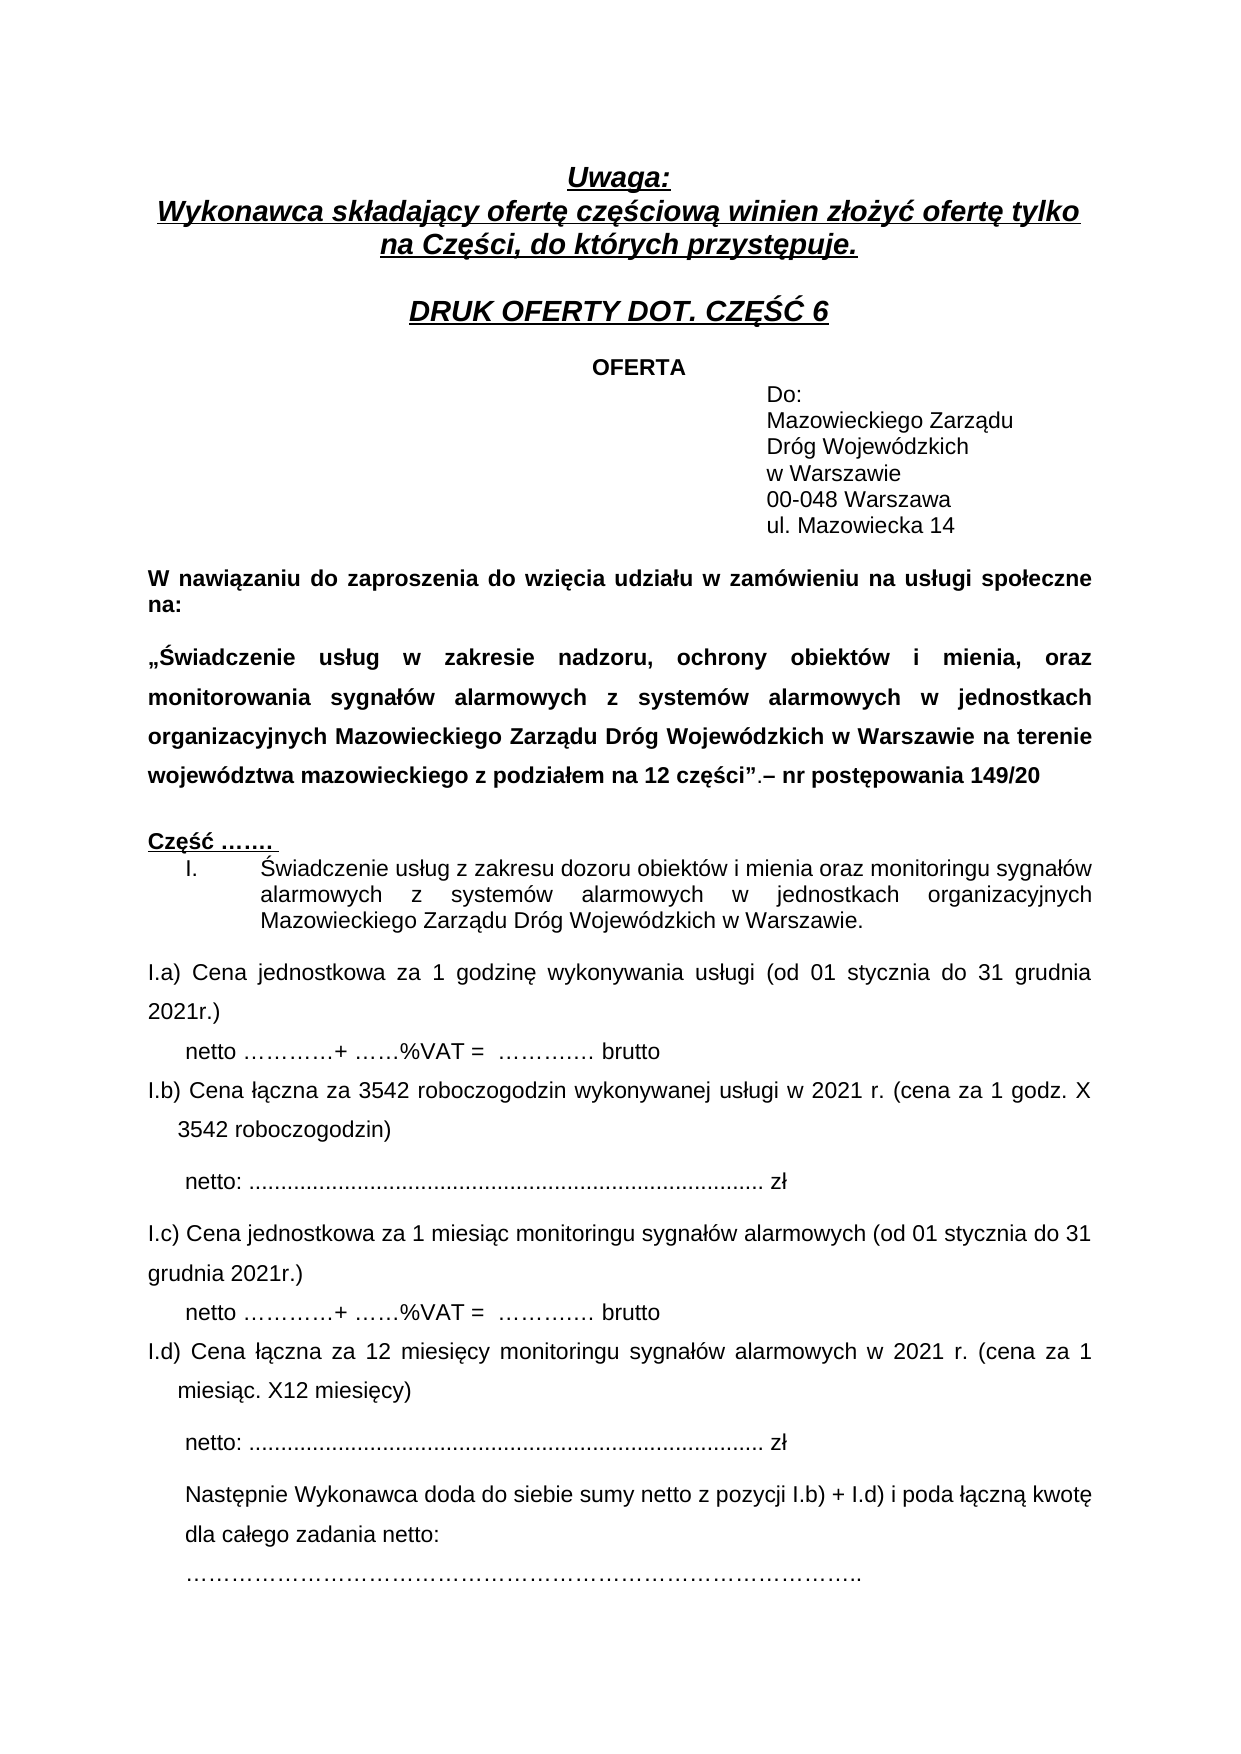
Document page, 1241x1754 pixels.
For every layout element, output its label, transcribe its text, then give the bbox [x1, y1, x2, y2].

text I.a) Cena jednostkowa za 1 godzinę wykonywania usługi (od 01 stycznia do 31 grudnia 2021r.) [148, 959, 1093, 1024]
text I.d) Cena łączna za 12 miesięcy monitoringu sygnałów alarmowych w 2021 r. (cena za 1 miesiąc. X12 miesięcy) [148, 1338, 1093, 1404]
list Świadczenie usług z zakresu dozoru obiektów i mienia oraz monitoringu sygnałów alarmowych z systemów alarmowych w jednostkach organizacyjnych Mazowieckiego Zarządu Dróg Wojewódzkich w Warszawie. [185, 855, 1093, 934]
text w Warszawie [185, 459, 1093, 486]
text I.c) Cena jednostkowa za 1 miesiąc monitoringu sygnałów alarmowych (od 01 stycznia do 31 grudnia 2021r.) [148, 1220, 1093, 1286]
text Dróg Wojewódzkich [185, 433, 1093, 459]
text Do: [185, 381, 1093, 407]
text netto: ................................................................................. zł [185, 1429, 1093, 1456]
text W nawiązaniu do zaproszenia do wzięcia udziału w zamówieniu na usługi społeczne na: [148, 565, 1093, 618]
text 00-048 Warszawa [185, 486, 1093, 512]
text Wykonawca składający ofertę częściową winien złożyć ofertę tylko na Części, do których przystępuje. [148, 194, 1093, 261]
text Mazowieckiego Zarządu [148, 407, 1093, 433]
text netto: ................................................................................. zł [185, 1168, 1093, 1194]
text Część ……. [148, 828, 1093, 855]
text I.b) Cena łączna za 3542 roboczogodzin wykonywanej usługi w 2021 r. (cena za 1 godz. X 3542 roboczogodzin) [148, 1077, 1093, 1142]
text DRUK OFERTY DOT. CZĘŚĆ 6 [148, 294, 1093, 328]
text OFERTA [185, 354, 1093, 381]
text netto …………+ ……%VAT = ……….… brutto [185, 1038, 1093, 1064]
text „Świadczenie usług w zakresie nadzoru, ochrony obiektów i mienia, oraz monitorowania sygnałów alarmowych z systemów alarmowych w jednostkach organizacyjnych Mazowieckiego Zarządu Dróg Wojewódzkich w Warszawie na terenie województwa mazowieckiego z podziałem na 12 części”.– nr postępowania 149/20 [148, 644, 1093, 789]
text Uwaga: [148, 160, 1093, 194]
text Następnie Wykonawca doda do siebie sumy netto z pozycji I.b) + I.d) i poda łączną kwotę dla całego zadania netto:…………………………………………………………………………….. [185, 1481, 1093, 1587]
text netto …………+ ……%VAT = ……….… brutto [185, 1299, 1093, 1325]
text ul. Mazowiecka 14 [185, 512, 1093, 539]
